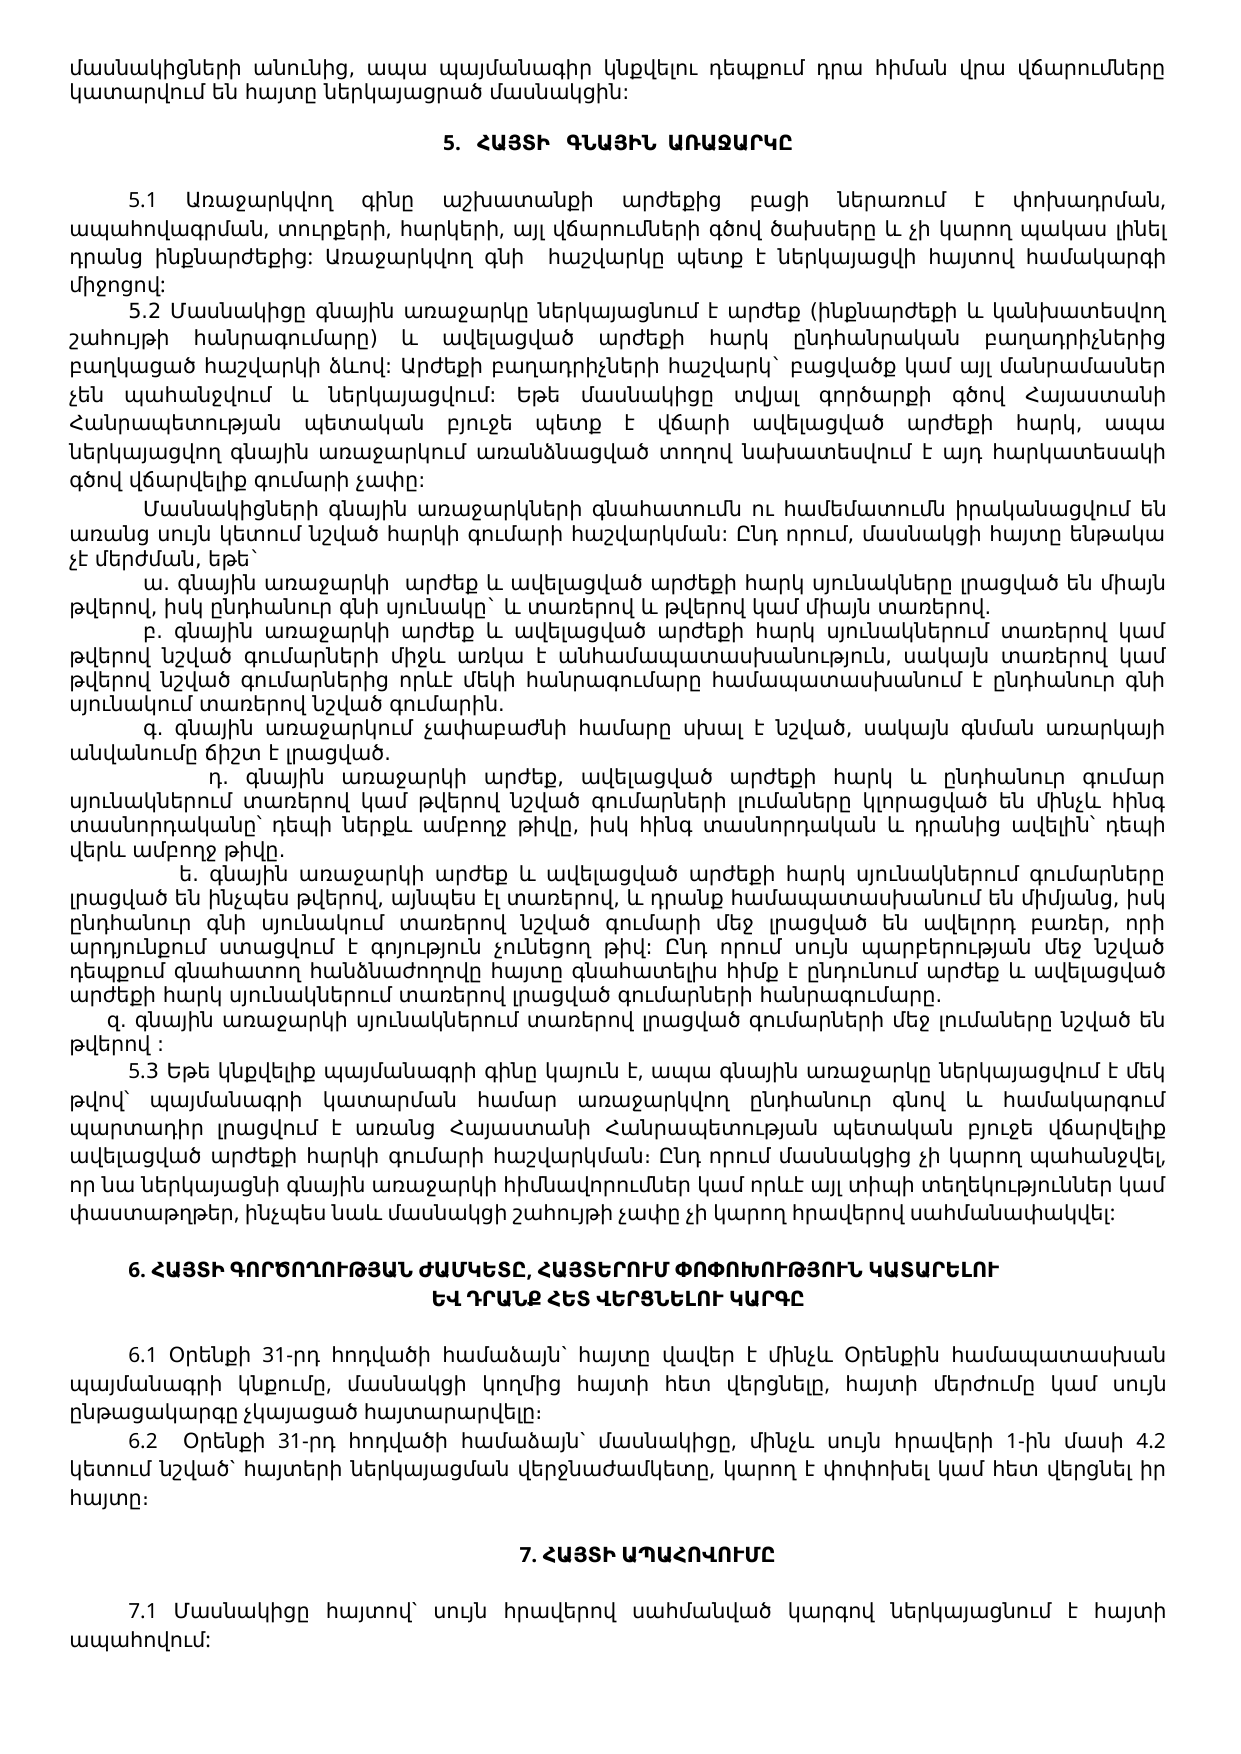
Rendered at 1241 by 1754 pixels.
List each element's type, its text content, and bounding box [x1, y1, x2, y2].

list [69, 56, 1167, 104]
text դ. գնային առաջարկի արժեք, ավելացված արժեքի հարկ և ընդհանուր գումար սյունակներում տառերով կամ թվերով նշված գումարների լումաները կլորացված են մինչև հինգ տասնորդականը՝ դեպի ներքև ամբողջ թիվը, իսկ հինգ տասնորդական և դրանից ավելին՝ դեպի վերև ամբողջ թիվը. [69, 765, 1167, 862]
text ԵՎ ԴՐԱՆՔ ՀԵՏ ՎԵՐՑՆԵԼՈՒ ԿԱՐԳԸ [69, 1284, 1167, 1312]
text 6.2 Օրենքի 31-րդ հոդվածի համաձայն` մասնակիցը, մինչև սույն հրավերի 1-ին մասի 4.2 կետում նշված` հայտերի ներկայացման վերջնաժամկետը, կարող է փոփոխել կամ հետ վերցնել իր հայտը։ [69, 1426, 1167, 1511]
text 5.3 Եթե կնքվելիք պայմանագրի գինը կայուն է, ապա գնային առաջարկը ներկայացվում է մեկ թվով՝ պայմանագրի կատարման համար առաջարկվող ընդհանուր գնով և համակարգում պարտադիր լրացվում է առանց Հայաստանի Հանրապետության պետական բյուջե վճարվելիք ավելացված արժեքի հարկի գումարի հաշվարկման։ Ընդ որում մասնակցից չի կարող պահանջվել, որ նա ներկայացնի գնային առաջարկի հիմնավորումներ կամ որևէ այլ տիպի տեղեկություններ կամ փաստաթղթեր, ինչպես նաև մասնակցի շահույթի չափը չի կարող հրավերով սահմանափակվել: [69, 1056, 1167, 1227]
text 7. ՀԱՅՏԻ ԱՊԱՀՈՎՈՒՄԸ [69, 1540, 1167, 1568]
text 7.1 Մասնակիցը հայտով` սույն հրավերով սահմանված կարգով ներկայացնում է հայտի ապահովում: [69, 1597, 1167, 1653]
text գ. գնային առաջարկում չափաբաժնի համարը սխալ է նշված, սակայն գնման առարկայի անվանումը ճիշտ է լրացված. [69, 716, 1167, 765]
text 5. ՀԱՅՏԻ ԳՆԱՅԻՆ ԱՌԱՋԱՐԿԸ [69, 128, 1167, 157]
text բ. գնային առաջարկի արժեք և ավելացված արժեքի հարկ սյունակներում տառերով կամ թվերով նշված գումարների միջև առկա է անհամապատասխանություն, սակայն տառերով կամ թվերով նշված գումարներից որևէ մեկի հանրագումարը համապատասխանում է ընդհանուր գնի սյունակում տառերով նշված գումարին. [69, 619, 1167, 716]
text ա. գնային առաջարկի արժեք և ավելացված արժեքի հարկ սյունակները լրացված են միայն թվերով, իսկ ընդհանուր գնի սյունակը` և տառերով և թվերով կամ միայն տառերով. [69, 571, 1167, 619]
text ե. գնային առաջարկի արժեք և ավելացված արժեքի հարկ սյունակներում գումարները լրացված են ինչպես թվերով, այնպես էլ տառերով, և դրանք համապատասխանում են միմյանց, իսկ ընդհանուր գնի սյունակում տառերով նշված գումարի մեջ լրացված են ավելորդ բառեր, որի արդյունքում ստացվում է գոյություն չունեցող թիվ: Ընդ որում սույն պարբերության մեջ նշված դեպքում գնահատող հանձնաժողովը հայտը գնահատելիս հիմք է ընդունում արժեք և ավելացված արժեքի հարկ սյունակներում տառերով լրացված գումարների հանրագումարը. [69, 862, 1167, 1008]
text Մասնակիցների գնային առաջարկների գնահատումն ու համեմատումն իրականացվում են առանց սույն կետում նշված հարկի գումարի հաշվարկման: Ընդ որում, մասնակցի հայտը ենթակա չէ մերժման, եթե` [69, 494, 1167, 571]
text 5.1 Առաջարկվող գինը աշխատանքի արժեքից բացի ներառում է փոխադրման, ապահովագրման, տուրքերի, հարկերի, այլ վճարումների գծով ծախսերը և չի կարող պակաս լինել դրանց ինքնարժեքից: Առաջարկվող գնի հաշվարկը պետք է ներկայացվի հայտով համակարգի միջոցով: [69, 185, 1167, 299]
text 5.2 Մասնակիցը գնային առաջարկը ներկայացնում է արժեք (ինքնարժեքի և կանխատեսվող շահույթի հանրագումարը) և ավելացված արժեքի հարկ ընդհանրական բաղադրիչներից բաղկացած հաշվարկի ձևով: Արժեքի բաղադրիչների հաշվարկ` բացվածք կամ այլ մանրամասներ չեն պահանջվում և ներկայացվում: Եթե մասնակիցը տվյալ գործարքի գծով Հայաստանի Հանրապետության պետական բյուջե պետք է վճարի ավելացված արժեքի հարկ, ապա ներկայացվող գնային առաջարկում առանձնացված տողով նախատեսվում է այդ հարկատեսակի գծով վճարվելիք գումարի չափը: [69, 299, 1167, 494]
text 6.1 Օրենքի 31-րդ հոդվածի համաձայն` հայտը վավեր է մինչև Օրենքին համապատասխան պայմանագրի կնքումը, մասնակցի կողմից հայտի հետ վերցնելը, հայտի մերժումը կամ սույն ընթացակարգը չկայացած հայտարարվելը։ [69, 1341, 1167, 1426]
text 6. ՀԱՅՏԻ ԳՈՐԾՈՂՈՒԹՅԱՆ ԺԱՄԿԵՏԸ, ՀԱՅՏԵՐՈՒՄ ՓՈՓՈԽՈՒԹՅՈՒՆ ԿԱՏԱՐԵԼՈՒ [69, 1255, 1167, 1284]
text զ. գնային առաջարկի սյունակներում տառերով լրացված գումարների մեջ լումաները նշված են թվերով : [69, 1008, 1167, 1056]
